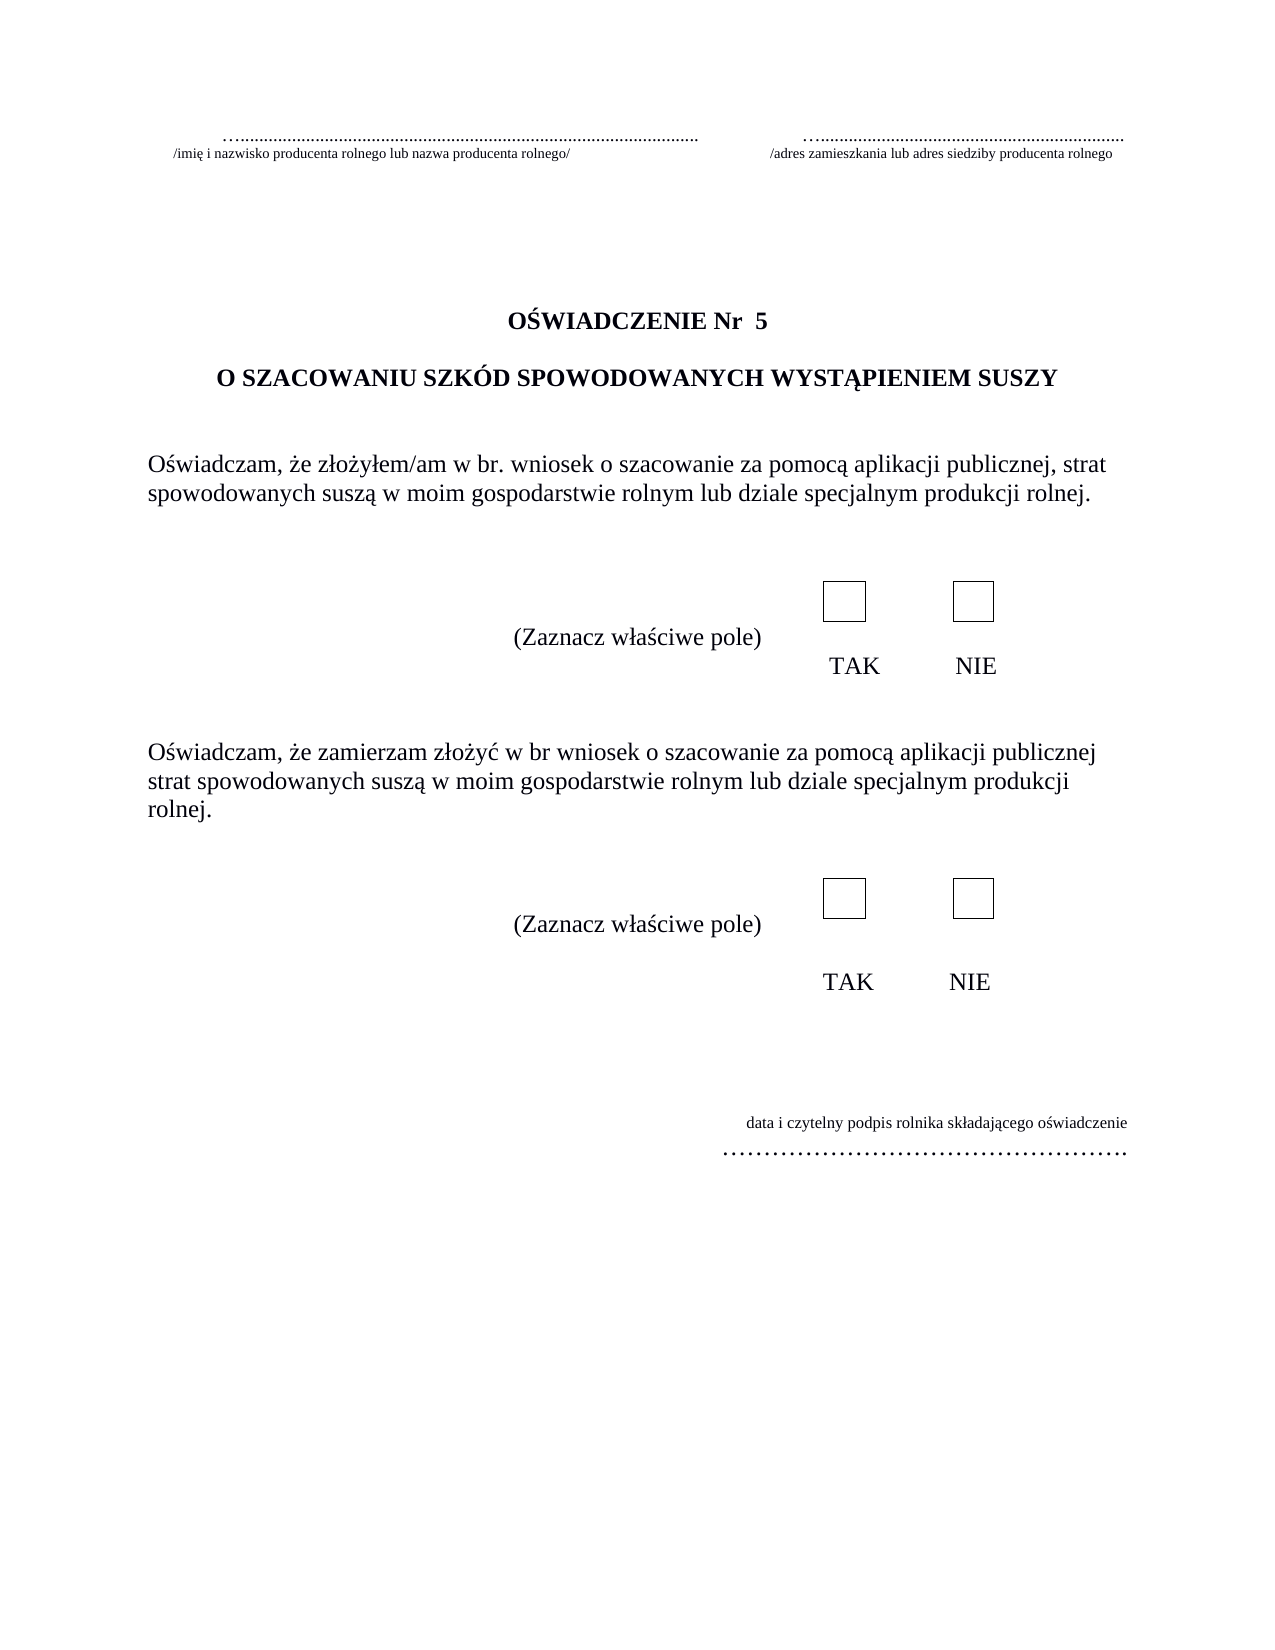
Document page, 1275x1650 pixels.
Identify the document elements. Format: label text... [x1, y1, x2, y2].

text /imię i nazwisko producenta rolnego lub nazwa producenta rolnego/ /adres zamieszkania lub adres siedziby producenta rolnego [148, 145, 1127, 162]
text …………………………………………. [148, 1132, 1127, 1161]
text Oświadczam, że złożyłem/am w br. wniosek o szacowanie za pomocą aplikacji publicznej, strat spowodowanych suszą w moim gospodarstwie rolnym lub dziale specjalnym produkcji rolnej. [148, 449, 1127, 507]
text O SZACOWANIU SZKÓD SPOWODOWANYCH WYSTĄPIENIEM SUSZY [148, 363, 1127, 392]
text TAK NIE [148, 651, 1127, 679]
text TAK NIE [148, 967, 1127, 996]
text data i czytelny podpis rolnika składającego oświadczenie [148, 1111, 1127, 1132]
text OŚWIADCZENIE Nr 5 [148, 306, 1127, 334]
text (Zaznacz właściwe pole) [148, 909, 1127, 938]
text (Zaznacz właściwe pole) [148, 622, 1127, 651]
text Oświadczam, że zamierzam złożyć w br wniosek o szacowanie za pomocą aplikacji publicznej strat spowodowanych suszą w moim gospodarstwie rolnym lub dziale specjalnym produkcji rolnej. [148, 737, 1127, 823]
text ….................................................................................................. …................................................................. [148, 124, 1127, 145]
